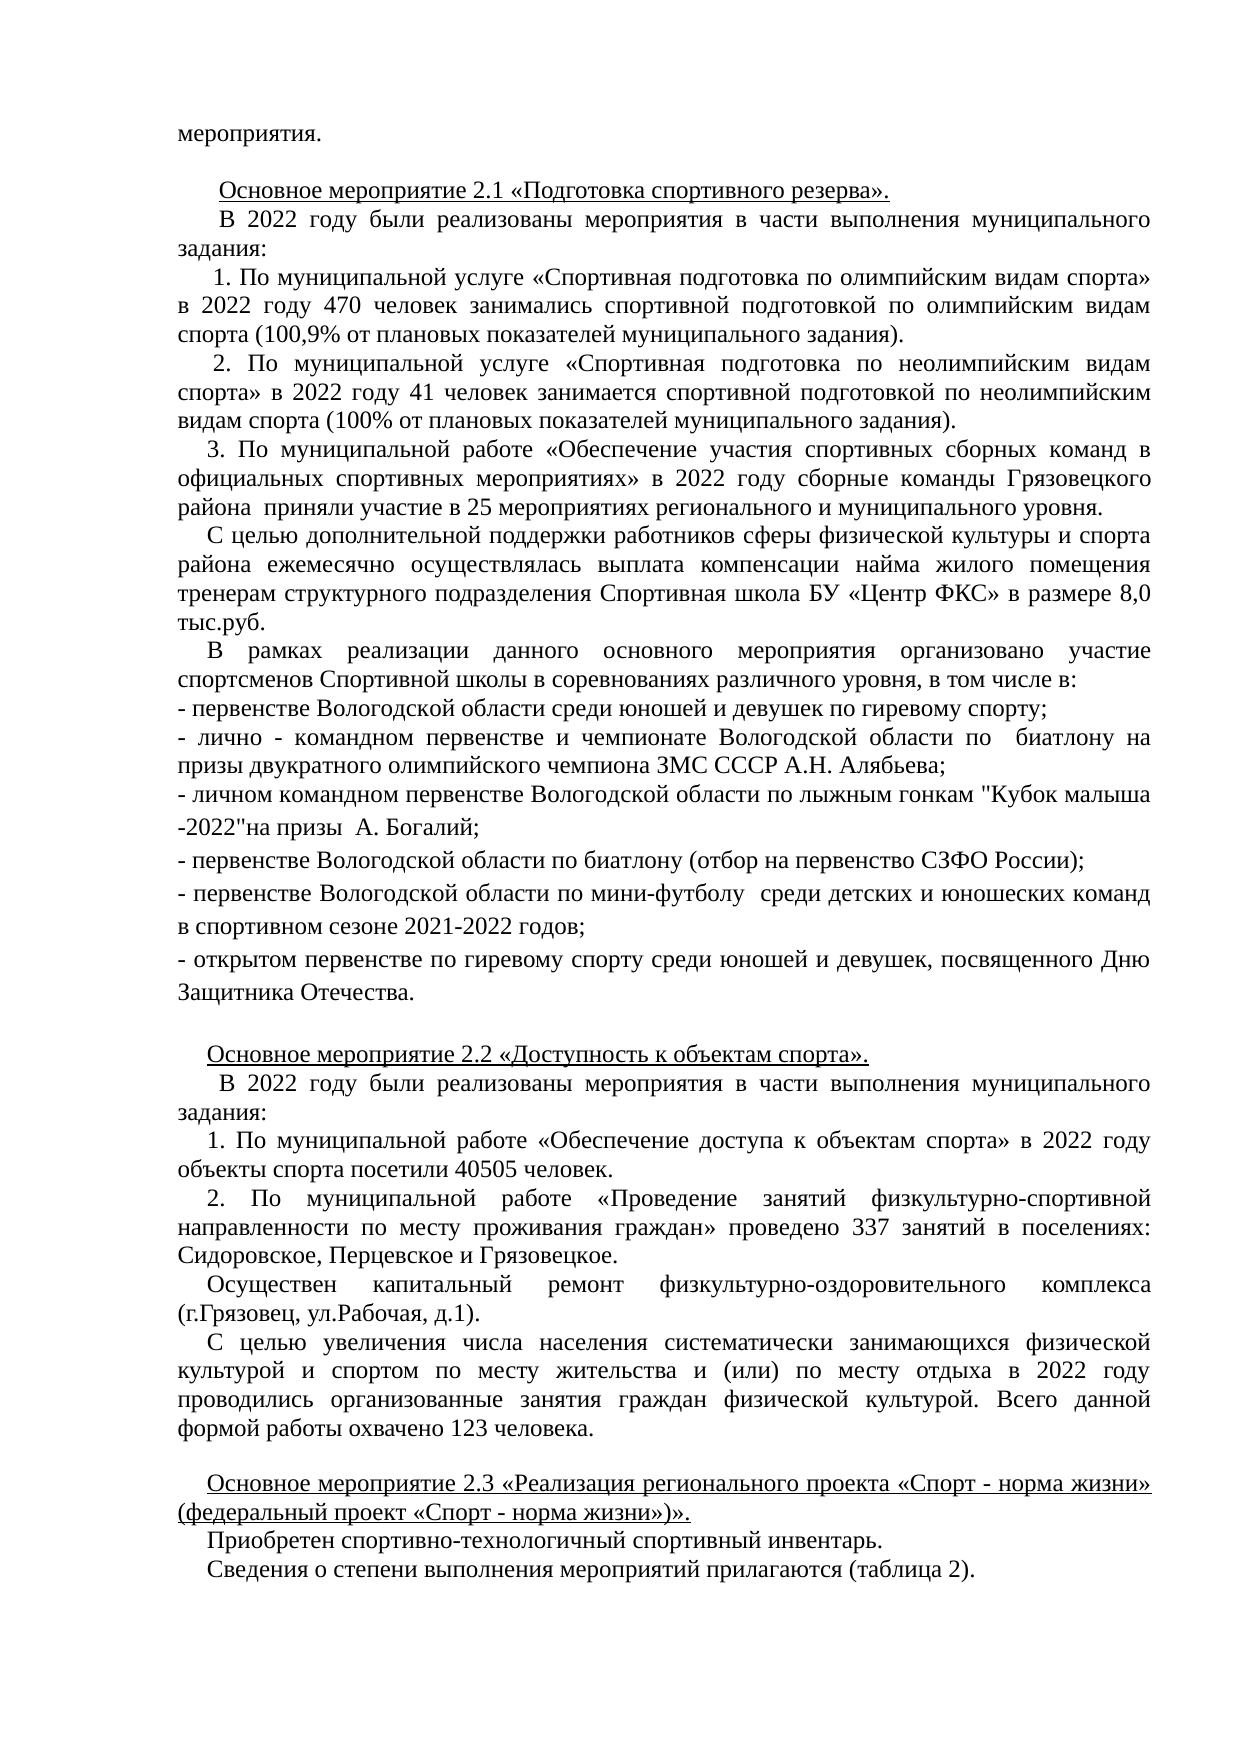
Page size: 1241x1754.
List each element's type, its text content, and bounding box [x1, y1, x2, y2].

text Сведения о степени выполнения мероприятий прилагаются (таблица 2). [177, 1554, 1152, 1583]
text Осуществен капитальный ремонт физкультурно-оздоровительного комплекса (г.Грязовец, ул.Рабочая, д.1). [177, 1269, 1152, 1327]
text - первенстве Вологодской области по мини-футболу среди детских и юношеских команд в спортивном сезоне 2021-2022 годов; [177, 878, 1152, 940]
text В 2022 году были реализованы мероприятия в части выполнения муниципального задания: [177, 1068, 1152, 1126]
text 1. По муниципальной услуге «Спортивная подготовка по олимпийским видам спорта» в 2022 году 470 человек занимались спортивной подготовкой по олимпийским видам спорта (100,9% от плановых показателей муниципального задания). [177, 262, 1152, 348]
text 2. По муниципальной услуге «Спортивная подготовка по неолимпийским видам спорта» в 2022 году 41 человек занимается спортивной подготовкой по неолимпийским видам спорта (100% от плановых показателей муниципального задания). [177, 348, 1152, 434]
text С целью дополнительной поддержки работников сферы физической культуры и спорта района ежемесячно осуществлялась выплата компенсации найма жилого помещения тренерам структурного подразделения Спортивная школа БУ «Центр ФКС» в размере 8,0 тыс.руб. [177, 521, 1152, 636]
text - открытом первенстве по гиревому спорту среди юношей и девушек, посвященного Дню Защитника Отечества. [177, 944, 1152, 1006]
text - личном командном первенстве Вологодской области по лыжным гонкам "Кубок малыша -2022"на призы А. Богалий; [177, 779, 1152, 841]
text С целью увеличения числа населения систематически занимающихся физической культурой и спортом по месту жительства и (или) по месту отдыха в 2022 году проводились организованные занятия граждан физической культурой. Всего данной формой работы охвачено 123 человека. [177, 1327, 1152, 1442]
text В 2022 году были реализованы мероприятия в части выполнения муниципального задания: [177, 204, 1152, 262]
text 1. По муниципальной работе «Обеспечение доступа к объектам спорта» в 2022 году объекты спорта посетили 40505 человек. [177, 1126, 1152, 1183]
text Основное мероприятие 2.3 «Реализация регионального проекта «Спорт - норма жизни» (федеральный проект «Спорт - норма жизни»)». [177, 1468, 1152, 1526]
text Основное мероприятие 2.1 «Подготовка спортивного резерва». [177, 176, 1152, 204]
text 2. По муниципальной работе «Проведение занятий физкультурно-спортивной направленности по месту проживания граждан» проведено 337 занятий в поселениях: Сидоровское, Перцевское и Грязовецкое. [177, 1183, 1152, 1269]
text Приобретен спортивно-технологичный спортивный инвентарь. [177, 1526, 1152, 1554]
text - первенстве Вологодской области по биатлону (отбор на первенство СЗФО России); [177, 845, 1152, 874]
text - лично - командном первенстве и чемпионате Вологодской области по биатлону на призы двукратного олимпийского чемпиона ЗМС СССР А.Н. Алябьева; [177, 722, 1152, 779]
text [177, 118, 1158, 147]
text - первенстве Вологодской области среди юношей и девушек по гиревому спорту; [177, 693, 1152, 722]
text Основное мероприятие 2.2 «Доступность к объектам спорта». [177, 1039, 1152, 1068]
text В рамках реализации данного основного мероприятия организовано участие спортсменов Спортивной школы в соревнованиях различного уровня, в том числе в: [177, 636, 1152, 693]
text 3. По муниципальной работе «Обеспечение участия спортивных сборных команд в официальных спортивных мероприятиях» в 2022 году сборные команды Грязовецкого района приняли участие в 25 мероприятиях регионального и муниципального уровня. [177, 434, 1152, 521]
